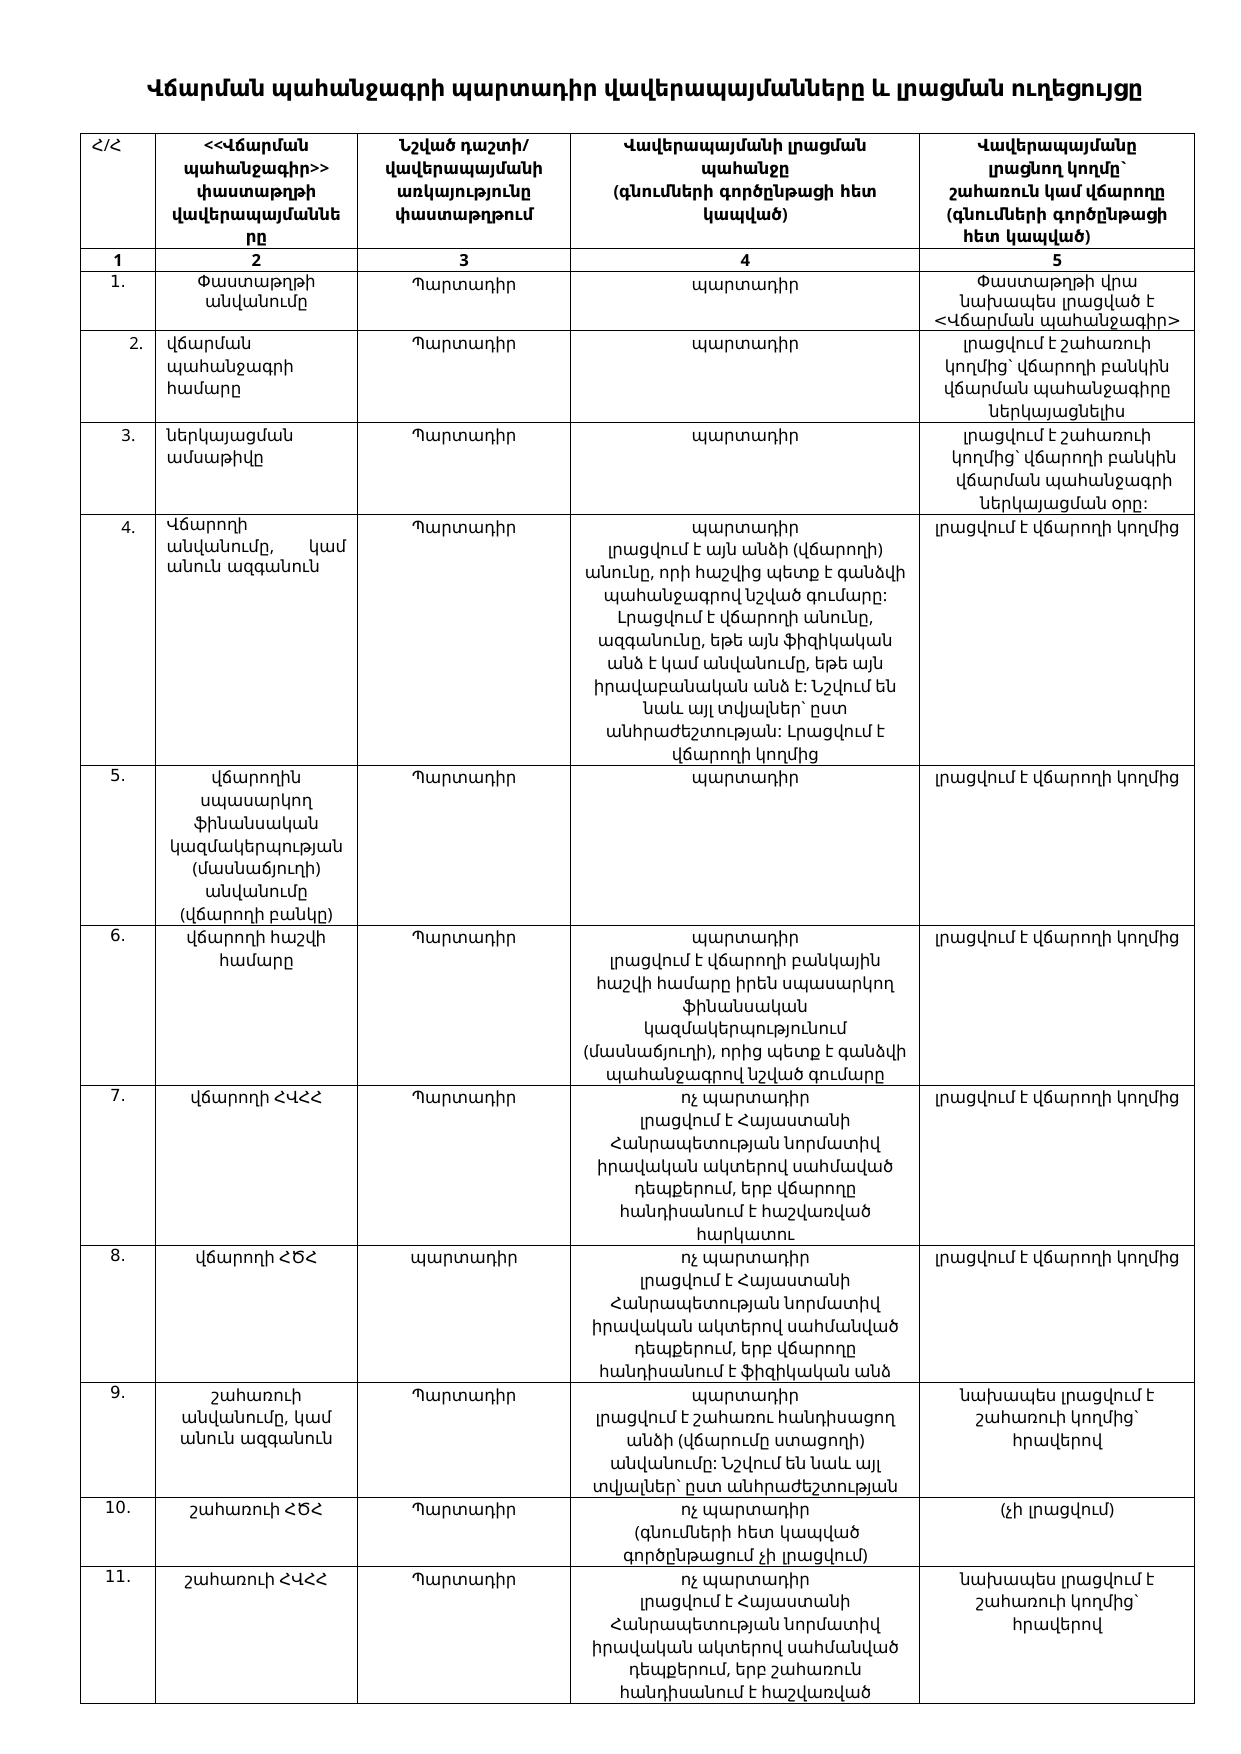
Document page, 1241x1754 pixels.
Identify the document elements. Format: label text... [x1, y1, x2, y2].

table_cell 1. [81, 272, 155, 330]
text Վճարման պահանջագրի պարտադիր վավերապայմանները և լրացման ուղեցույցը [118, 75, 1171, 102]
table_cell պարտադիր [571, 423, 919, 514]
table_header Նշված դաշտի/ վավերապայմանի առկայությունը փաստաթղթում [358, 134, 570, 247]
table_cell 5. [81, 766, 155, 925]
table_cell ոչ պարտադիր (գնումների հետ կապված գործընթացում չի լրացվում) [571, 1498, 919, 1566]
table_cell վճարողի հաշվի համարը [156, 926, 357, 1085]
table_cell 6. [81, 926, 155, 1085]
table_cell Պարտադիր [358, 1086, 570, 1245]
table_cell ոչ պարտադիր լրացվում է Հայաստանի Հանրապետության նորմատիվ իրավական ակտերով սահմաված դեպքերում, երբ վճարողը հանդիսանում է հաշվառված հարկատու [571, 1086, 919, 1245]
table_cell պարտադիր լրացվում է վճարողի բանկային հաշվի համարը իրեն սպասարկող ֆինանսական կազմակերպությունում (մասնաճյուղի), որից պետք է գանձվի պահանջագրով նշված գումարը [571, 926, 919, 1085]
table_cell 9. [81, 1383, 155, 1497]
table_cell վճարողի ՀՎՀՀ [156, 1086, 357, 1245]
table_header Հ/Հ [81, 134, 155, 247]
table_cell պարտադիր լրացվում է շահառու հանդիսացող անձի (վճարումը ստացողի) անվանումը: Նշվում են նաև այլ տվյալներ` ըստ անհրաժեշտության [571, 1383, 919, 1497]
table_cell լրացվում է վճարողի կողմից [920, 766, 1194, 925]
table_cell վճարողի ՀԾՀ [156, 1246, 357, 1382]
table_cell [81, 331, 155, 422]
table_cell պարտադիր [571, 331, 919, 422]
table_cell պարտադիր [571, 766, 919, 925]
table_cell լրացվում է վճարողի կողմից [920, 1086, 1194, 1245]
table_cell ոչ պարտադիր լրացվում է Հայաստանի Հանրապետության նորմատիվ իրավական ակտերով սահմանված դեպքերում, երբ վճարողը հանդիսանում է ֆիզիկական անձ [571, 1246, 919, 1382]
table_cell Պարտադիր [358, 515, 570, 765]
table_cell Պարտադիր [358, 766, 570, 925]
table_cell Վճարողի անվանումը, կամ անուն ազգանուն [156, 515, 357, 765]
table_cell նախապես լրացվում է շահառուի կողմից` հրավերով [920, 1383, 1194, 1497]
table_cell 3 [358, 249, 570, 271]
table_cell [81, 515, 155, 765]
table_cell 2 [156, 249, 357, 271]
table_cell 11. [81, 1567, 155, 1703]
table_cell 8. [81, 1246, 155, 1382]
table_cell 1 [81, 249, 155, 271]
table_cell շահառուի ՀԾՀ [156, 1498, 357, 1566]
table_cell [571, 1567, 919, 1703]
table_cell Փաստաթղթի վրա նախապես լրացված է <Վճարման պահանջագիր> [920, 272, 1194, 330]
table_cell Փաստաթղթի անվանումը [156, 272, 357, 330]
table_cell Պարտադիր [358, 1383, 570, 1497]
table_cell 7. [81, 1086, 155, 1245]
table_cell լրացվում է շահառուի կողմից` վճարողի բանկին վճարման պահանջագրի ներկայացման օրը: [920, 423, 1194, 514]
table_cell շահառուի անվանումը, կամ անուն ազգանուն [156, 1383, 357, 1497]
table_cell պարտադիր [571, 272, 919, 330]
table_cell [81, 423, 155, 514]
table_cell Պարտադիր [358, 272, 570, 330]
table_cell Պարտադիր [358, 331, 570, 422]
table_cell շահառուի ՀՎՀՀ [156, 1567, 357, 1703]
table_cell լրացվում է շահառուի կողմից` վճարողի բանկին վճարման պահանջագիրը ներկայացնելիս [920, 331, 1194, 422]
table_cell ներկայացման ամսաթիվը [156, 423, 357, 514]
table_cell լրացվում է վճարողի կողմից [920, 926, 1194, 1085]
table_cell վճարման պահանջագրի համարը [156, 331, 357, 422]
table_cell 5 [920, 249, 1194, 271]
table_cell Պարտադիր [358, 423, 570, 514]
table_cell լրացվում է վճարողի կողմից [920, 1246, 1194, 1382]
table_cell Պարտադիր [358, 926, 570, 1085]
table_cell լրացվում է վճարողի կողմից [920, 515, 1194, 765]
table_cell պարտադիր [358, 1246, 570, 1382]
table_header Վավերապայմանը լրացնող կողմը` շահառուն կամ վճարողը (գնումների գործընթացի հետ կապված) [920, 134, 1194, 247]
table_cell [920, 1567, 1194, 1703]
table_cell 4 [571, 249, 919, 271]
table_cell Պարտադիր [358, 1567, 570, 1703]
table_cell պարտադիր լրացվում է այն անձի (վճարողի) անունը, որի հաշվից պետք է գանձվի պահանջագրով նշված գումարը: Լրացվում է վճարողի անունը, ազգանունը, եթե այն ֆիզիկական անձ է կամ անվանումը, եթե այն իրավաբանական անձ է: Նշվում են նաև այլ տվյալներ` ըստ անհրաժեշտության: Լրացվում է վճարողի կողմից [571, 515, 919, 765]
table_cell վճարողին սպասարկող ֆինանսական կազմակերպության (մասնաճյուղի) անվանումը (վճարողի բանկը) [156, 766, 357, 925]
table_cell 10. [81, 1498, 155, 1566]
table_cell (չի լրացվում) [920, 1498, 1194, 1566]
table_header <<Վճարման պահանջագիր>> փաստաթղթի վավերապայմանները [156, 134, 357, 247]
table_header Վավերապայմանի լրացման պահանջը (գնումների գործընթացի հետ կապված) [571, 134, 919, 247]
table_cell Պարտադիր [358, 1498, 570, 1566]
